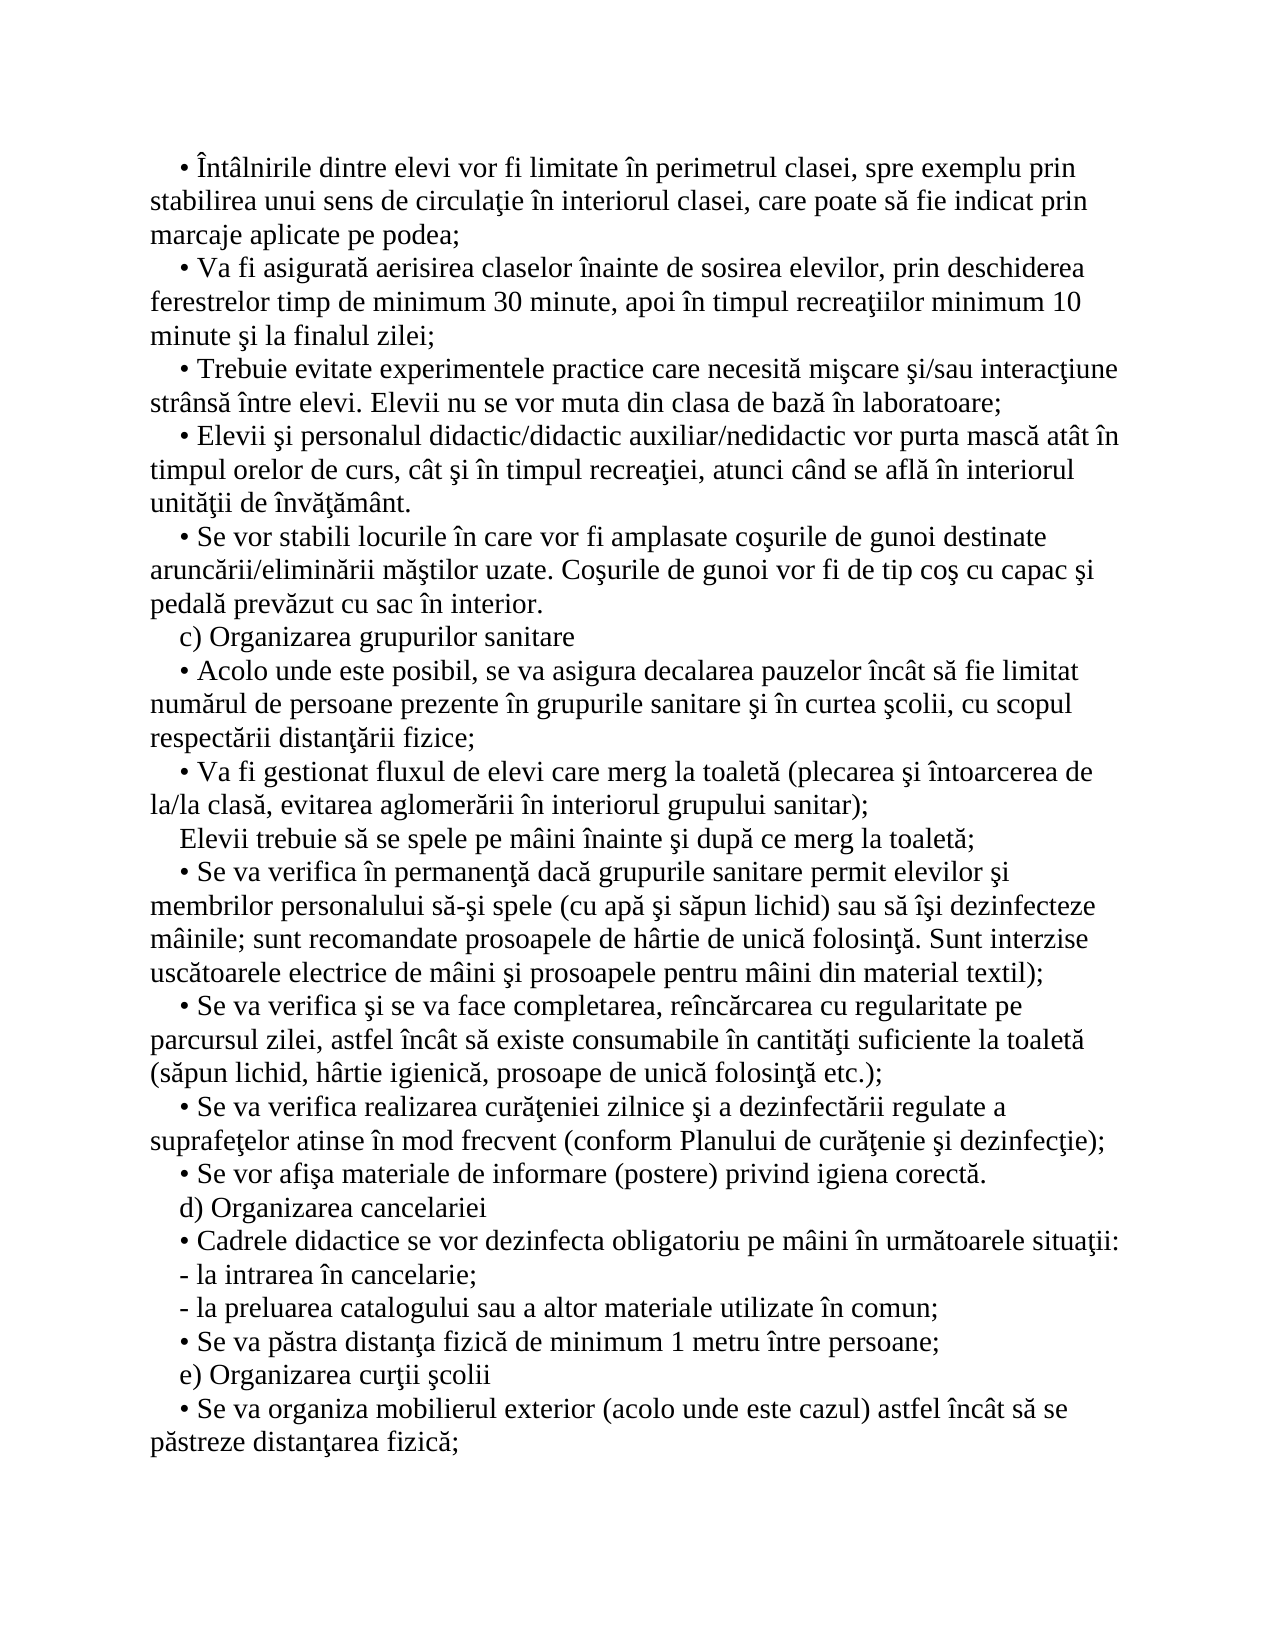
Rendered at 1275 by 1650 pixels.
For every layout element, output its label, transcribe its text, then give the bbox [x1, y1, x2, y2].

text • Trebuie evitate experimentele practice care necesită mişcare şi/sau interacţiune strânsă între elevi. Elevii nu se vor muta din clasa de bază în laboratoare; [150, 351, 1125, 418]
text c) Organizarea grupurilor sanitare [150, 619, 1125, 653]
text • Întâlnirile dintre elevi vor fi limitate în perimetrul clasei, spre exemplu prin stabilirea unui sens de circulaţie în interiorul clasei, care poate să fie indicat prin marcaje aplicate pe podea; [150, 150, 1125, 251]
text • Acolo unde este posibil, se va asigura decalarea pauzelor încât să fie limitat numărul de persoane prezente în grupurile sanitare şi în curtea şcolii, cu scopul respectării distanţării fizice; [150, 653, 1125, 754]
text - la intrarea în cancelarie; [150, 1257, 1125, 1290]
text • Va fi gestionat fluxul de elevi care merg la toaletă (plecarea şi întoarcerea de la/la clasă, evitarea aglomerării în interiorul grupului sanitar); [150, 754, 1125, 821]
text • Se va organiza mobilierul exterior (acolo unde este cazul) astfel încât să se păstreze distanţarea fizică; [150, 1391, 1125, 1458]
text • Se va păstra distanţa fizică de minimum 1 metru între persoane; [150, 1324, 1125, 1357]
text • Se va verifica realizarea curăţeniei zilnice şi a dezinfectării regulate a suprafeţelor atinse în mod frecvent (conform Planului de curăţenie şi dezinfecţie); [150, 1089, 1125, 1156]
text • Se vor stabili locurile în care vor fi amplasate coşurile de gunoi destinate aruncării/eliminării măştilor uzate. Coşurile de gunoi vor fi de tip coş cu capac şi pedală prevăzut cu sac în interior. [150, 519, 1125, 619]
text e) Organizarea curţii şcolii [150, 1357, 1125, 1391]
text • Se vor afişa materiale de informare (postere) privind igiena corectă. [150, 1156, 1125, 1190]
text Elevii trebuie să se spele pe mâini înainte şi după ce merg la toaletă; [150, 821, 1125, 854]
text • Cadrele didactice se vor dezinfecta obligatoriu pe mâini în următoarele situaţii: [150, 1223, 1125, 1257]
text - la preluarea catalogului sau a altor materiale utilizate în comun; [150, 1290, 1125, 1324]
text • Se va verifica în permanenţă dacă grupurile sanitare permit elevilor şi membrilor personalului să-şi spele (cu apă şi săpun lichid) sau să îşi dezinfecteze mâinile; sunt recomandate prosoapele de hârtie de unică folosinţă. Sunt interzise uscătoarele electrice de mâini şi prosoapele pentru mâini din material textil); [150, 854, 1125, 988]
text d) Organizarea cancelariei [150, 1190, 1125, 1223]
text • Elevii şi personalul didactic/didactic auxiliar/nedidactic vor purta mască atât în timpul orelor de curs, cât şi în timpul recreaţiei, atunci când se află în interiorul unităţii de învăţământ. [150, 418, 1125, 519]
text • Se va verifica şi se va face completarea, reîncărcarea cu regularitate pe parcursul zilei, astfel încât să existe consumabile în cantităţi suficiente la toaletă (săpun lichid, hârtie igienică, prosoape de unică folosinţă etc.); [150, 988, 1125, 1089]
text • Va fi asigurată aerisirea claselor înainte de sosirea elevilor, prin deschiderea ferestrelor timp de minimum 30 minute, apoi în timpul recreaţiilor minimum 10 minute şi la finalul zilei; [150, 251, 1125, 351]
